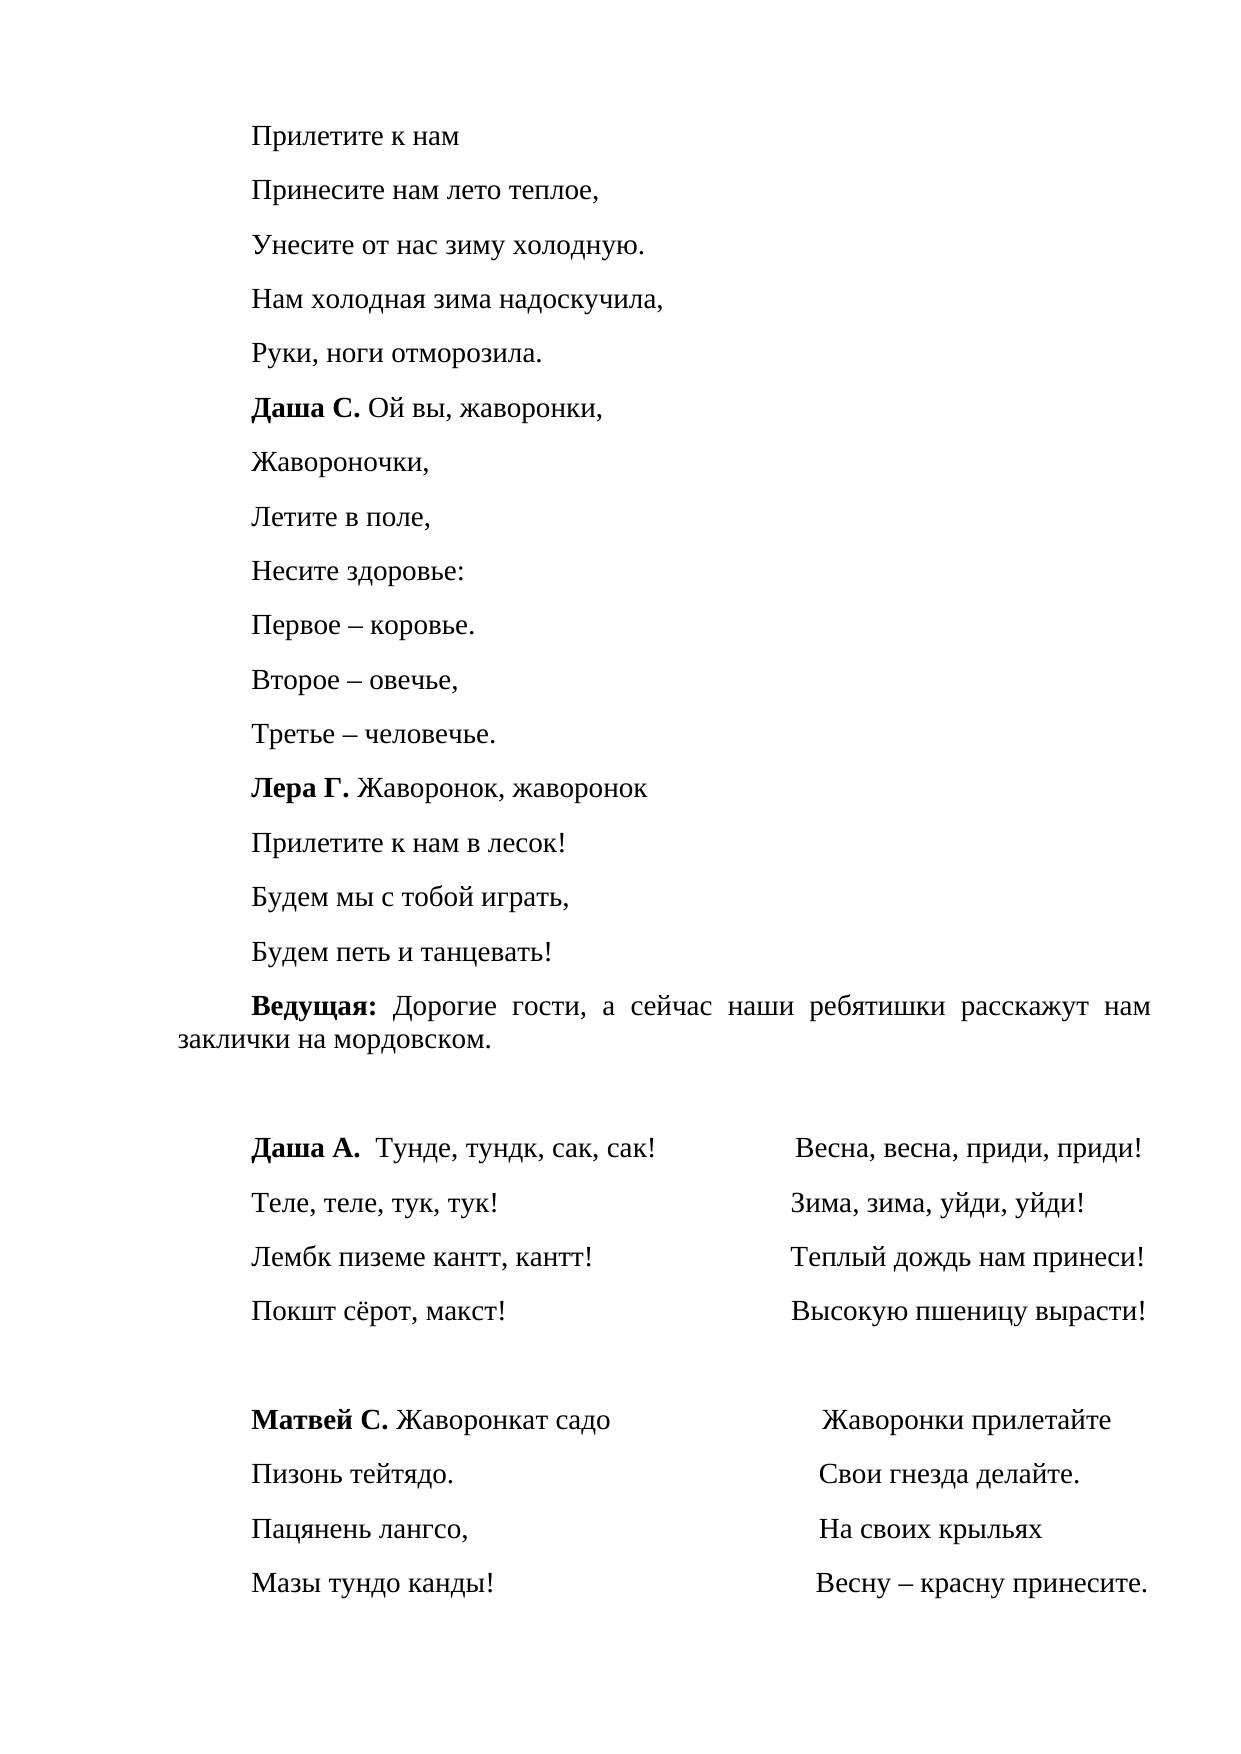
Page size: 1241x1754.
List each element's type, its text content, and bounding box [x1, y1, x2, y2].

text Унесите от нас зиму холодную. [177, 227, 1152, 260]
text Принесите нам лето теплое, [177, 172, 1152, 206]
text Второе – овечье, [177, 662, 1152, 695]
text Мазы тундо канды! Весну – красну принесите. [177, 1565, 1152, 1599]
text Прилетите к нам в лесок! [177, 825, 1152, 858]
text Даша С. Ой вы, жаворонки, [177, 390, 1152, 423]
text Прилетите к нам [177, 118, 1152, 152]
text Покшт сёрот, макст! Высокую пшеницу вырасти! [177, 1293, 1152, 1327]
text Первое – коровье. [177, 607, 1152, 641]
text Пацянень лангсо, На своих крыльях [177, 1511, 1152, 1544]
text Руки, ноги отморозила. [177, 336, 1152, 369]
text Матвей С. Жаворонкат садо Жаворонки прилетайте [177, 1402, 1152, 1436]
text Лера Г. Жаворонок, жаворонок [177, 771, 1152, 804]
text Даша А. Тунде, тундк, сак, сак! Весна, весна, приди, приди! [177, 1130, 1152, 1164]
text Нам холодная зима надоскучила, [177, 281, 1152, 315]
text Пизонь тейтядо. Свои гнезда делайте. [177, 1457, 1152, 1490]
text Третье – человечье. [177, 716, 1152, 750]
text Ведущая: Дорогие гости, а сейчас наши ребятишки расскажут нам заклички на мордовском. [177, 988, 1152, 1055]
text Будем петь и танцевать! [177, 934, 1152, 967]
text Жавороночки, [177, 444, 1152, 478]
text Летите в поле, [177, 499, 1152, 532]
text Лембк пиземе кантт, кантт! Теплый дождь нам принеси! [177, 1239, 1152, 1273]
text Несите здоровье: [177, 553, 1152, 587]
text Будем мы с тобой играть, [177, 879, 1152, 913]
text Теле, теле, тук, тук! Зима, зима, уйди, уйди! [177, 1185, 1152, 1218]
